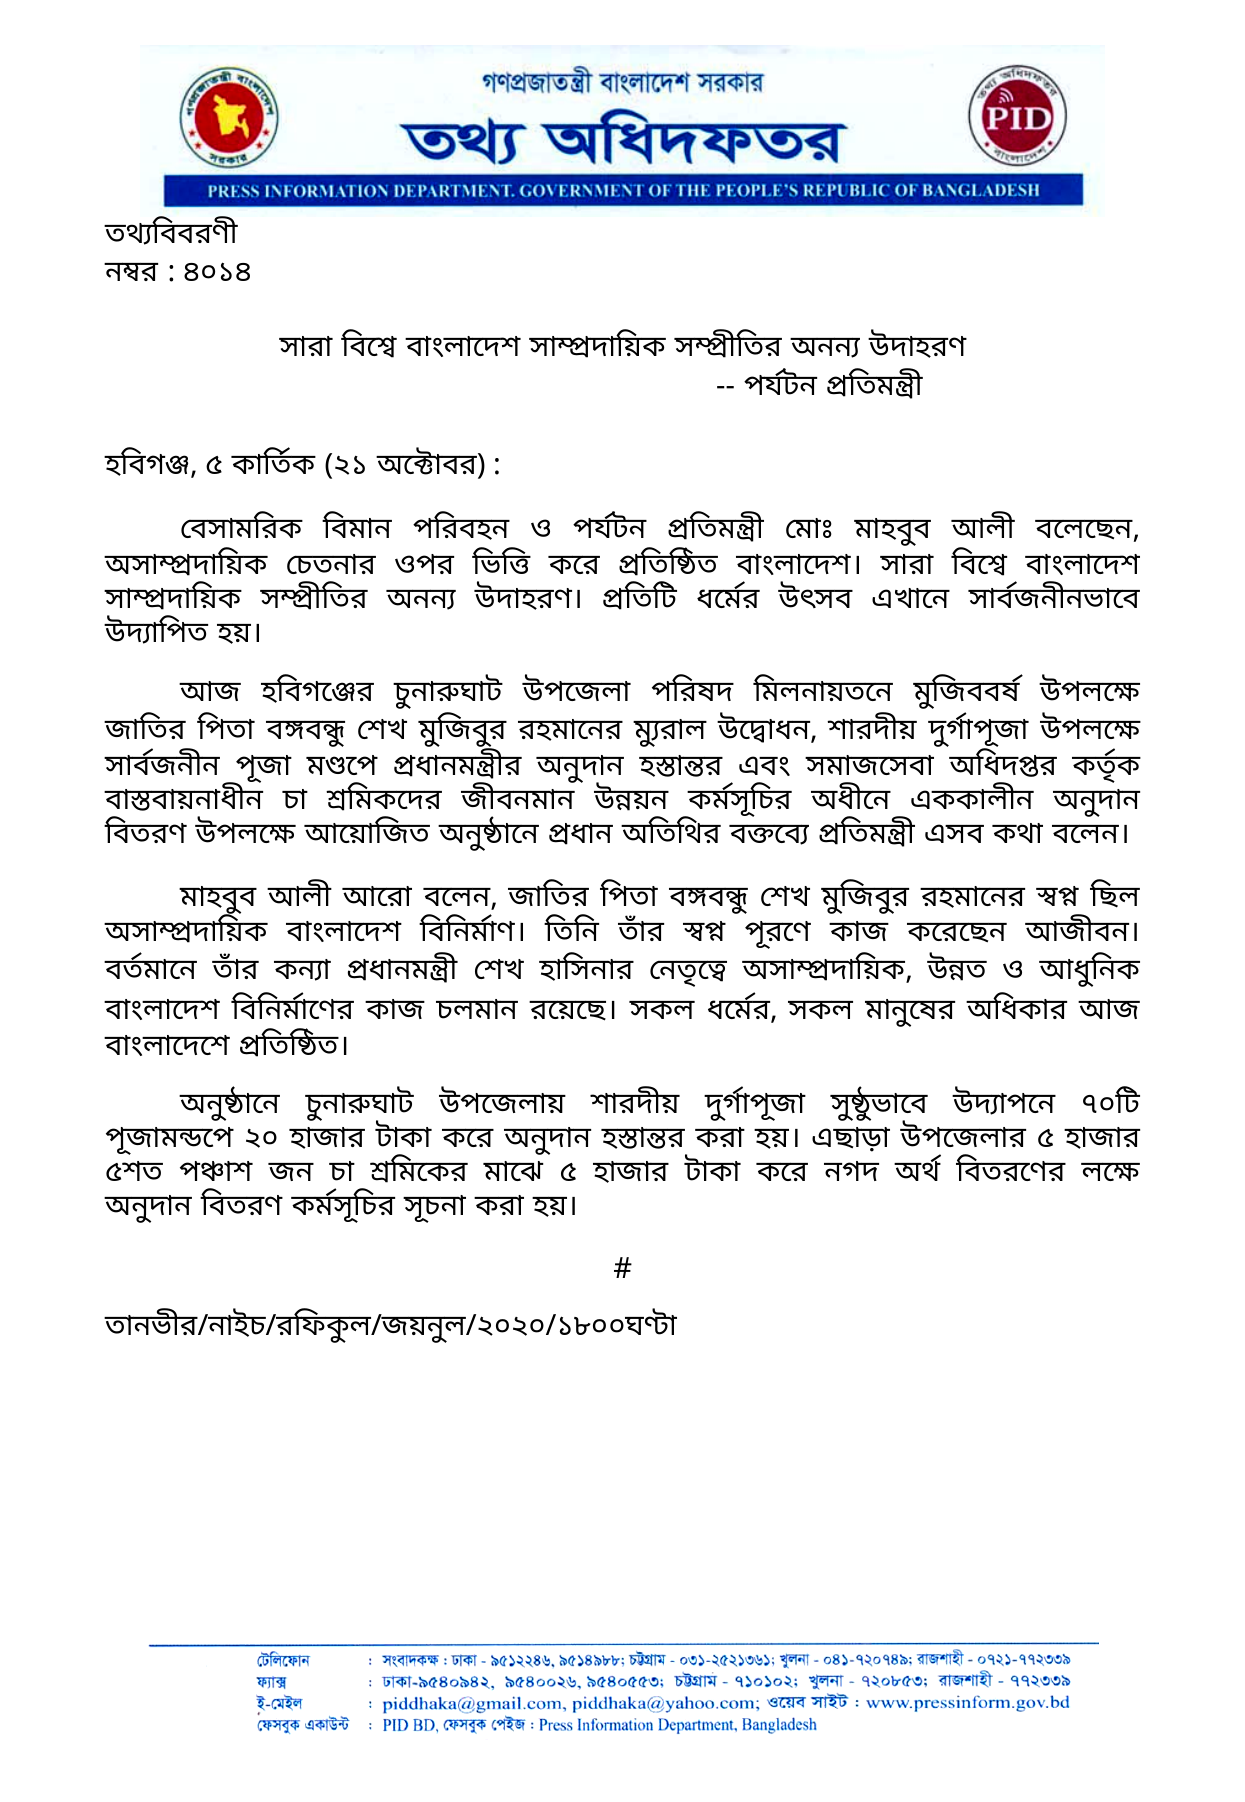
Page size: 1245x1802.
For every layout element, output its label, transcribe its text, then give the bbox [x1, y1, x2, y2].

text বেসামরিক বিমান পরিবহন ও পর্যটন প্রতিমন্ত্রী মোঃ মাহবুব আলী বলেছেন, অসাম্প্রদায়িক চেতনার ওপর ভিত্তি করে প্রতিষ্ঠিত বাংলাদেশ। সারা বিশ্বে বাংলাদেশ সাম্প্রদায়িক সম্প্রীতির অনন্য উদাহরণ। প্রতিটি ধর্মের উৎসব এখানে সার্বজনীনভাবে উদ্যাপিত হয়। [105, 508, 1140, 649]
text সারা বিশ্বে বাংলাদেশ সাম্প্রদায়িক সম্প্রীতির অনন্য উদাহরণ [105, 330, 1140, 364]
text -- পর্যটন প্রতিমন্ত্রী [105, 364, 1140, 403]
text আজ হবিগঞ্জের চুনারুঘাট উপজেলা পরিষদ মিলনায়তনে মুজিববর্ষ উপলক্ষে জাতির পিতা বঙ্গবন্ধু শেখ মুজিবুর রহমানের ম্যুরাল উদ্বোধন, শারদীয় দুর্গাপূজা উপলক্ষে সার্বজনীন পূজা মণ্ডপে প্রধানমন্ত্রীর অনুদান হস্তান্তর এবং সমাজসেবা অধিদপ্তর কর্তৃক বাস্তবায়নাধীন চা শ্রমিকদের জীবনমান উন্নয়ন কর্মসূচির অধীনে এককালীন অনুদান বিতরণ উপলক্ষে আয়োজিত অনুষ্ঠানে প্রধান অতিথির বক্তব্যে প্রতিমন্ত্রী এসব কথা বলেন। [105, 674, 1140, 850]
text হবিগঞ্জ, ৫ কার্তিক (২১ অক্টোবর) : [105, 443, 1140, 483]
text অনুষ্ঠানে চুনারুঘাট উপজেলায় শারদীয় দুর্গাপূজা সুষ্ঠুভাবে উদ্যাপনে ৭০টি পূজামন্ডপে ২০ হাজার টাকা করে অনুদান হস্তান্তর করা হয়। এছাড়া উপজেলার ৫ হাজার ৫শত পঞ্চাশ জন চা শ্রমিকের মাঝে ৫ হাজার টাকা করে নগদ অর্থ বিতরণের লক্ষে অনুদান বিতরণ কর্মসূচির সূচনা করা হয়। [105, 1087, 1140, 1223]
text মাহবুব আলী আরো বলেন, জাতির পিতা বঙ্গবন্ধু শেখ মুজিবুর রহমানের স্বপ্ন ছিল অসাম্প্রদায়িক বাংলাদেশ বিনির্মাণ। তিনি তাঁর স্বপ্ন পূরণে কাজ করেছেন আজীবন। বর্তমানে তাঁর কন্যা প্রধানমন্ত্রী শেখ হাসিনার নেতৃত্বে অসাম্প্রদায়িক, উন্নত ও আধুনিক বাংলাদেশ বিনির্মাণের কাজ চলমান রয়েছে। সকল ধর্মের, সকল মানুষের অধিকার আজ বাংলাদেশে প্রতিষ্ঠিত। [105, 875, 1140, 1062]
picture [146, 1640, 1099, 1742]
text তানভীর/নাইচ/রফিকুল/জয়নুল/২০২০/১৮০০ঘণ্টা [105, 1304, 1140, 1344]
text তথ্যবিবরণী নম্বর : ৪০১৪ [105, 216, 1140, 290]
text # [105, 1248, 1140, 1287]
